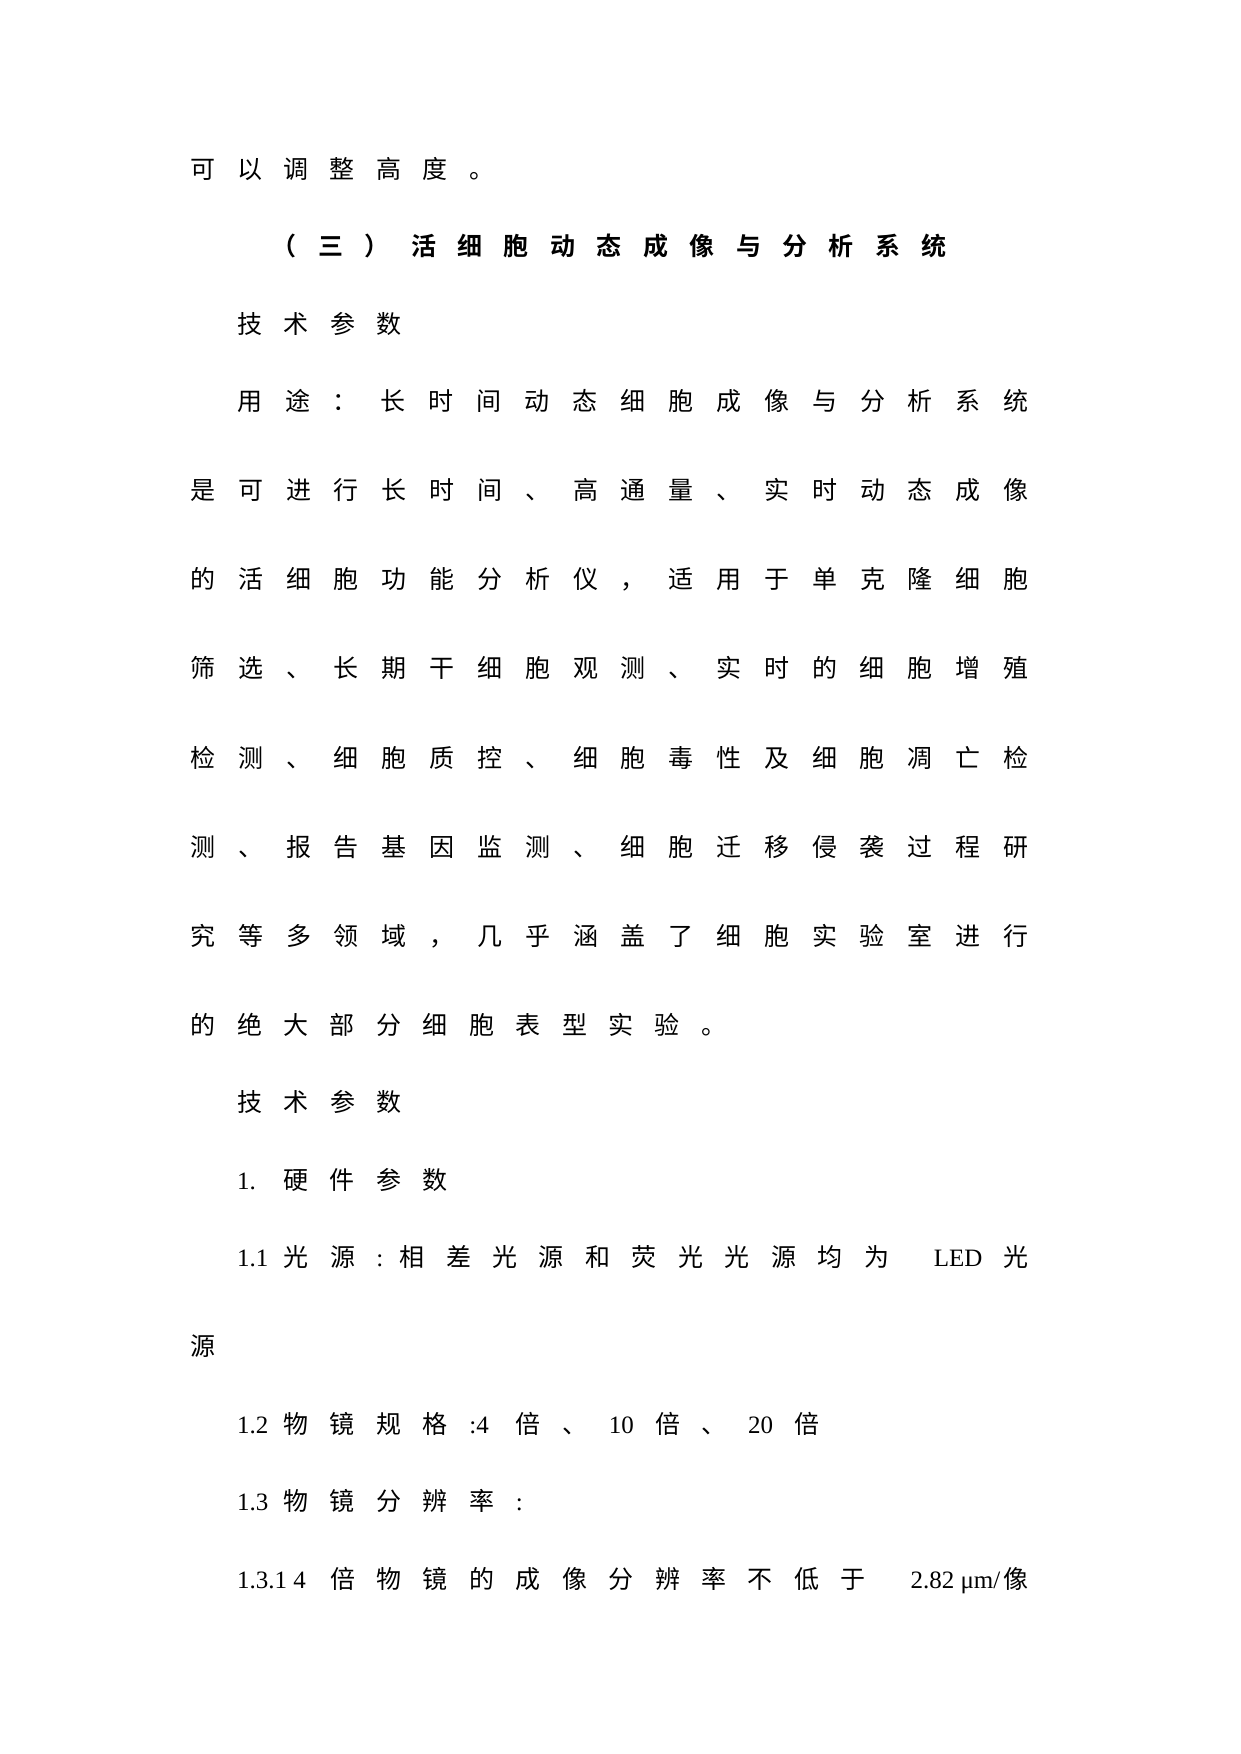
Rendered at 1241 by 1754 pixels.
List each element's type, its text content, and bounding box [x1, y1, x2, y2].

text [190, 138, 1050, 197]
text 1. 硬件参数 [190, 1149, 1050, 1208]
text （三）活细胞动态成像与分析系统 [190, 215, 1050, 274]
text 用途：长时间动态细胞成像与分析系统是可进行长时间、高通量、实时动态成像的活细胞功能分析仪，适用于单克隆细胞筛选、长期干细胞观测、实时的细胞增殖检测、细胞质控、细胞毒性及细胞凋亡检测、报告基因监测、细胞迁移侵袭过程研究等多领域，几乎涵盖了细胞实验室进行的绝大部分细胞表型实验。 [190, 370, 1050, 1053]
text 1.1 光源:相差光源和荧光光源均为 LED 光源 [190, 1226, 1050, 1374]
text 技术参数 [190, 293, 1050, 352]
text 1.3 物镜分辨率: [190, 1470, 1050, 1529]
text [190, 1548, 1050, 1607]
text 技术参数 [190, 1071, 1050, 1131]
text 1.2 物镜规格:4 倍、10 倍、20 倍 [190, 1393, 1050, 1452]
